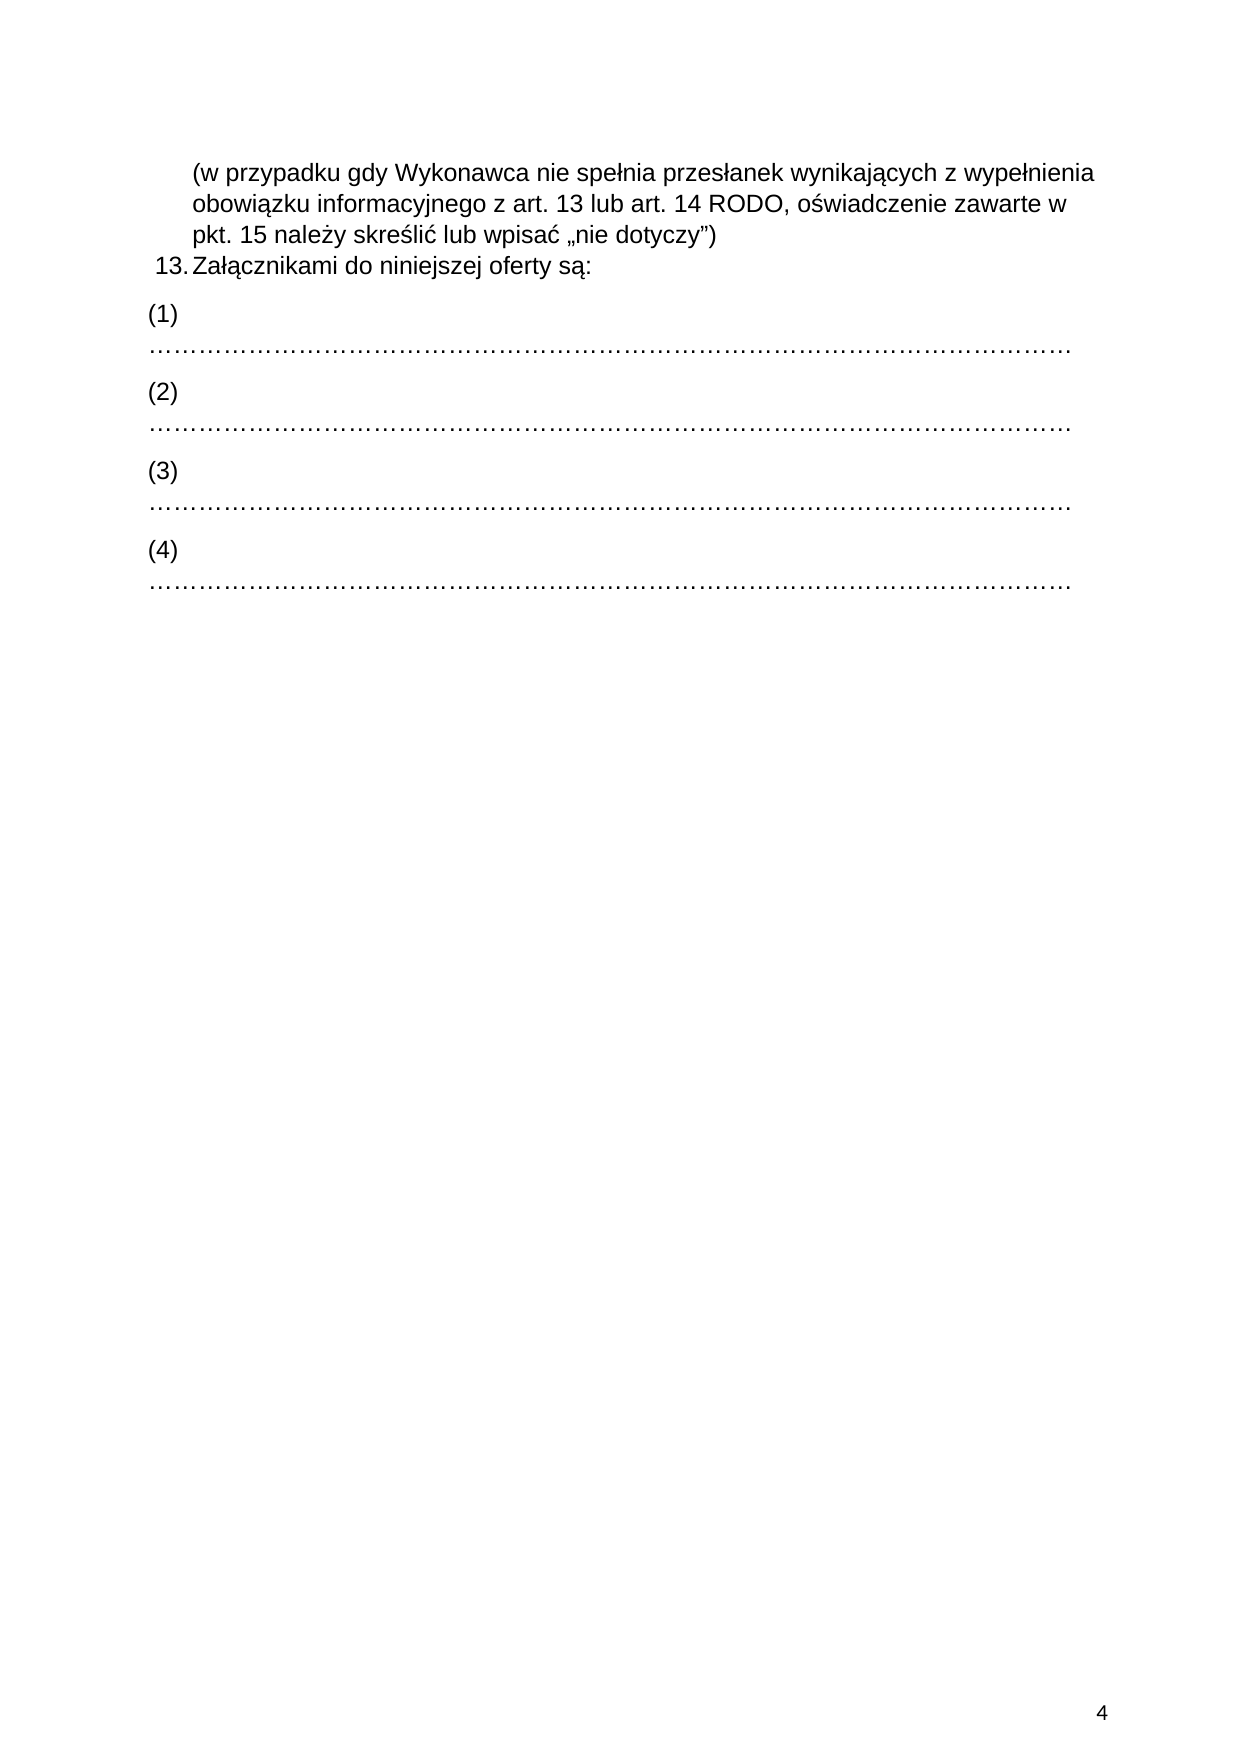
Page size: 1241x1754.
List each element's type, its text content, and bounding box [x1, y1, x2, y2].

text (1) ………………………………………………………………………………………………… [148, 299, 1107, 358]
list (w przypadku gdy Wykonawca nie spełnia przesłanek wynikających z wypełnienia obowiązku informacyjnego z art. 13 lub art. 14 RODO, oświadczenie zawarte w pkt. 15 należy skreślić lub wpisać „nie dotyczy”) [192, 158, 1107, 249]
text (3) ………………………………………………………………………………………………… [148, 456, 1107, 516]
text (2) ………………………………………………………………………………………………… [148, 377, 1107, 437]
list Załącznikami do niniejszej oferty są: [154, 251, 1107, 280]
text (4) ………………………………………………………………………………………………… [148, 535, 1107, 595]
